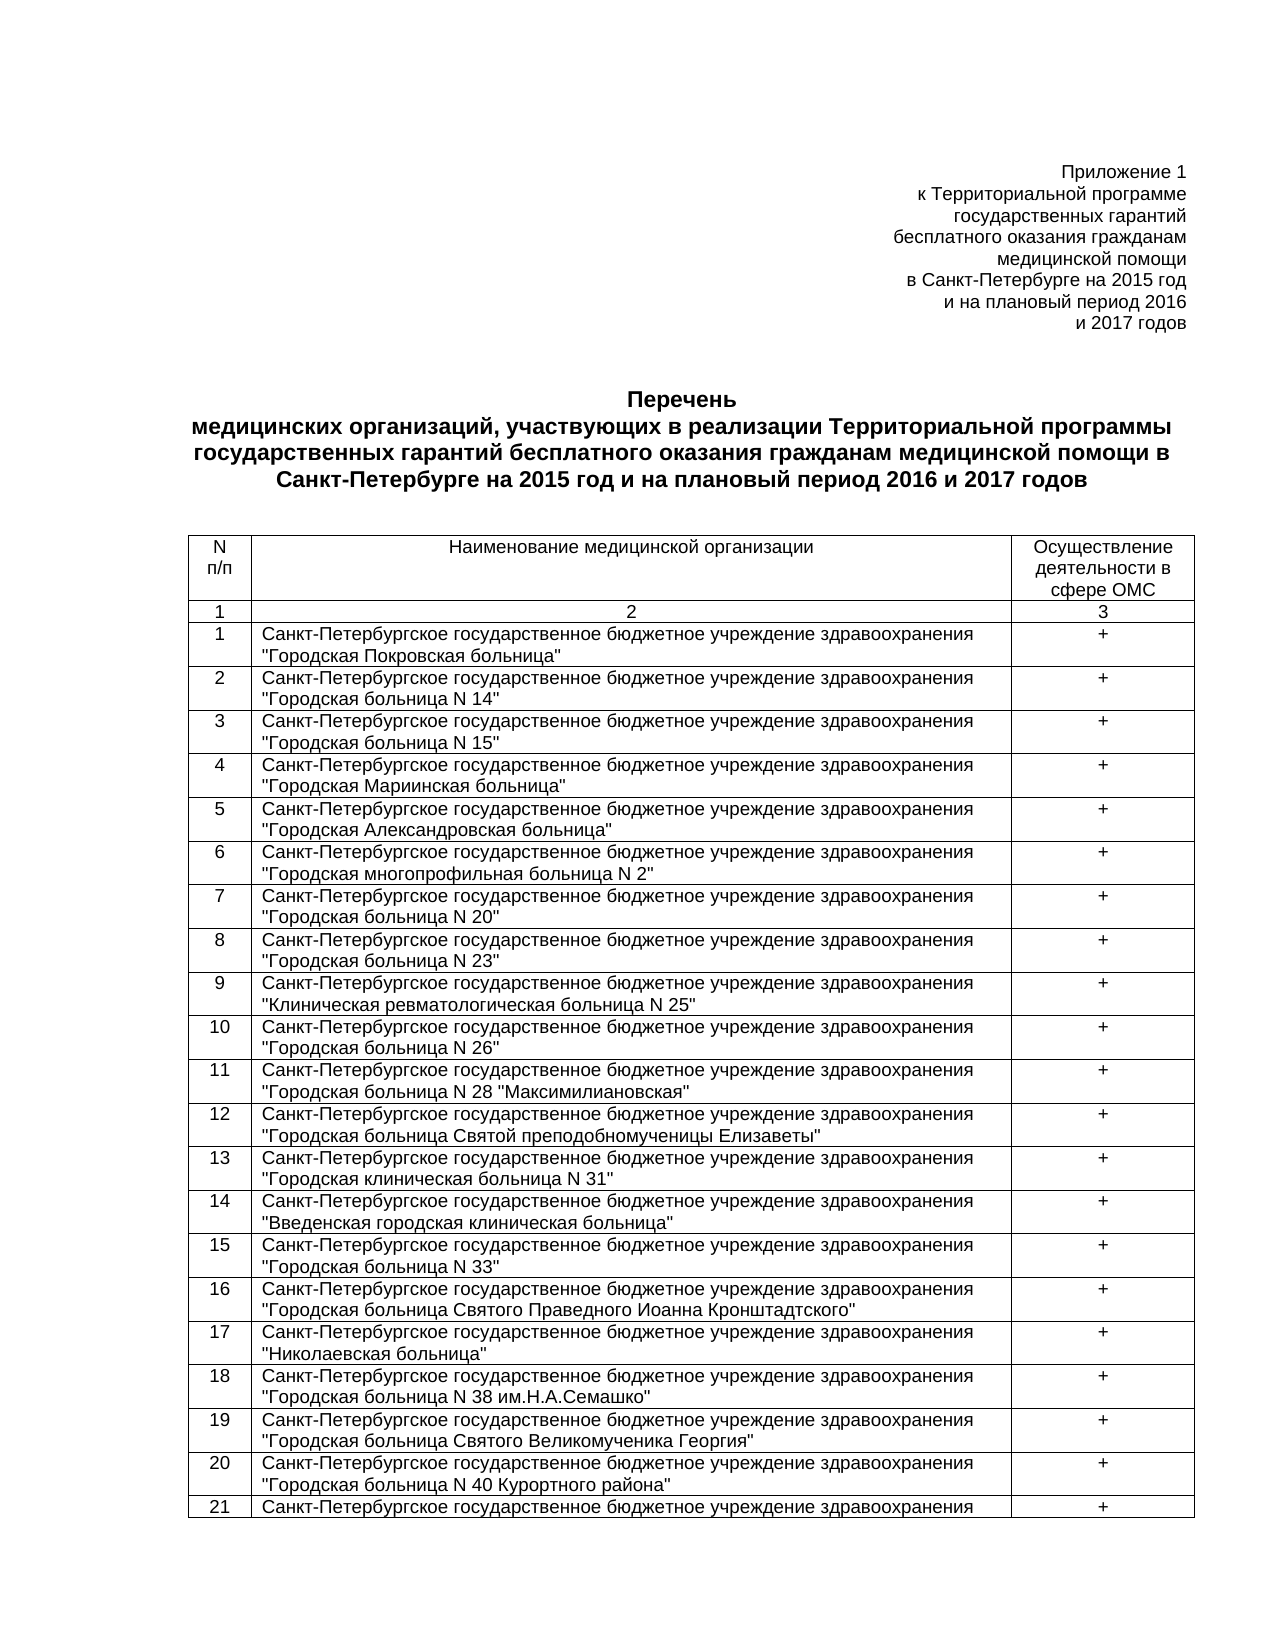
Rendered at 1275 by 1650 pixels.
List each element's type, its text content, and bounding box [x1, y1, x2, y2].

subtitle медицинских организаций, участвующих в реализации Территориальной программы государственных гарантий бесплатного оказания гражданам медицинской помощи в Санкт-Петербурге на 2015 год и на плановый период 2016 и 2017 годов [177, 413, 1186, 492]
table_cell Санкт-Петербургское государственное бюджетное учреждение здравоохранения "Городская больница N 15" [252, 711, 1011, 753]
table_cell Санкт-Петербургское государственное бюджетное учреждение здравоохранения "Городская больница N 14" [252, 667, 1011, 709]
table_cell 11 [189, 1060, 251, 1102]
table_cell + [1012, 885, 1194, 928]
table_cell 3 [1012, 601, 1194, 622]
table_cell 16 [189, 1278, 251, 1321]
table_cell + [1012, 1191, 1194, 1233]
table_cell Санкт-Петербургское государственное бюджетное учреждение здравоохранения "Городская Мариинская больница" [252, 754, 1011, 797]
table_cell 3 [189, 711, 251, 753]
text бесплатного оказания гражданам [177, 226, 1186, 247]
text медицинской помощи [177, 247, 1186, 269]
table_header Осуществление деятельности в сфере ОМС [1012, 536, 1194, 600]
table_cell 13 [189, 1147, 251, 1190]
table_cell 4 [189, 754, 251, 797]
table_cell + [1012, 1104, 1194, 1146]
text и на плановый период 2016 [177, 291, 1186, 312]
table_cell 5 [189, 798, 251, 841]
table_cell Санкт-Петербургское государственное бюджетное учреждение здравоохранения "Городская больница N 26" [252, 1016, 1011, 1059]
table_cell + [1012, 929, 1194, 971]
table_cell + [1012, 667, 1194, 709]
text государственных гарантий [177, 204, 1186, 226]
table_cell Санкт-Петербургское государственное бюджетное учреждение здравоохранения "Городская больница N 33" [252, 1234, 1011, 1277]
table_cell Санкт-Петербургское государственное бюджетное учреждение здравоохранения "Городская Александровская больница" [252, 798, 1011, 841]
text Приложение 1 [177, 161, 1186, 183]
table_cell Санкт-Петербургское государственное бюджетное учреждение здравоохранения "Городская больница Святого Великомученика Георгия" [252, 1409, 1011, 1452]
table_cell 15 [189, 1234, 251, 1277]
text и 2017 годов [177, 312, 1186, 334]
table_cell 8 [189, 929, 251, 971]
table_cell Санкт-Петербургское государственное бюджетное учреждение здравоохранения "Введенская городская клиническая больница" [252, 1191, 1011, 1233]
table_header Наименование медицинской организации [252, 536, 1011, 600]
table_cell Санкт-Петербургское государственное бюджетное учреждение здравоохранения "Городская клиническая больница N 31" [252, 1147, 1011, 1190]
table_cell 2 [252, 601, 1011, 622]
table_cell Санкт-Петербургское государственное бюджетное учреждение здравоохранения "Городская больница Святого Праведного Иоанна Кронштадтского" [252, 1278, 1011, 1321]
table_cell Санкт-Петербургское государственное бюджетное учреждение здравоохранения "Городская Покровская больница" [252, 623, 1011, 666]
table_cell + [1012, 1060, 1194, 1102]
table_cell + [1012, 1278, 1194, 1321]
table_cell Санкт-Петербургское государственное бюджетное учреждение здравоохранения "Городская больница Святой преподобномученицы Елизаветы" [252, 1104, 1011, 1146]
text к Территориальной программе [177, 183, 1186, 204]
table_cell 1 [189, 623, 251, 666]
table_cell 1 [189, 601, 251, 622]
table_cell 21 [189, 1496, 251, 1517]
table_cell Санкт-Петербургское государственное бюджетное учреждение здравоохранения "Городская больница N 23" [252, 929, 1011, 971]
table_cell + [1012, 798, 1194, 841]
table_cell + [1012, 1409, 1194, 1452]
table_cell 10 [189, 1016, 251, 1059]
table_cell Санкт-Петербургское государственное бюджетное учреждение здравоохранения "Городская больница N 38 им.Н.А.Семашко" [252, 1365, 1011, 1408]
table_cell 19 [189, 1409, 251, 1452]
table_cell 9 [189, 973, 251, 1015]
table_cell 14 [189, 1191, 251, 1233]
table_cell + [1012, 711, 1194, 753]
table_cell Санкт-Петербургское государственное бюджетное учреждение здравоохранения "Клиническая ревматологическая больница N 25" [252, 973, 1011, 1015]
table_cell Санкт-Петербургское государственное бюджетное учреждение здравоохранения "Городская больница N 28 "Максимилиановская" [252, 1060, 1011, 1102]
table_cell + [1012, 842, 1194, 884]
table_cell + [1012, 623, 1194, 666]
table_cell 7 [189, 885, 251, 928]
subtitle Перечень [177, 386, 1186, 413]
table_cell + [1012, 1453, 1194, 1495]
text в Санкт-Петербурге на 2015 год [177, 269, 1186, 291]
table_cell + [1012, 754, 1194, 797]
table_cell + [1012, 1234, 1194, 1277]
table_cell Санкт-Петербургское государственное бюджетное учреждение здравоохранения "Городская больница N 40 Курортного района" [252, 1453, 1011, 1495]
table_cell + [1012, 973, 1194, 1015]
table_cell + [1012, 1322, 1194, 1364]
table_cell 12 [189, 1104, 251, 1146]
table_cell 18 [189, 1365, 251, 1408]
table_cell Санкт-Петербургское государственное бюджетное учреждение здравоохранения "Городская многопрофильная больница N 2" [252, 842, 1011, 884]
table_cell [252, 1496, 1011, 1517]
table_cell 20 [189, 1453, 251, 1495]
table_cell + [1012, 1365, 1194, 1408]
table_cell 6 [189, 842, 251, 884]
table_cell Санкт-Петербургское государственное бюджетное учреждение здравоохранения "Городская больница N 20" [252, 885, 1011, 928]
table_cell + [1012, 1147, 1194, 1190]
table_cell + [1012, 1496, 1194, 1517]
table_cell 17 [189, 1322, 251, 1364]
table_header N п/п [189, 536, 251, 600]
table_cell 2 [189, 667, 251, 709]
table_cell Санкт-Петербургское государственное бюджетное учреждение здравоохранения "Николаевская больница" [252, 1322, 1011, 1364]
table_cell + [1012, 1016, 1194, 1059]
